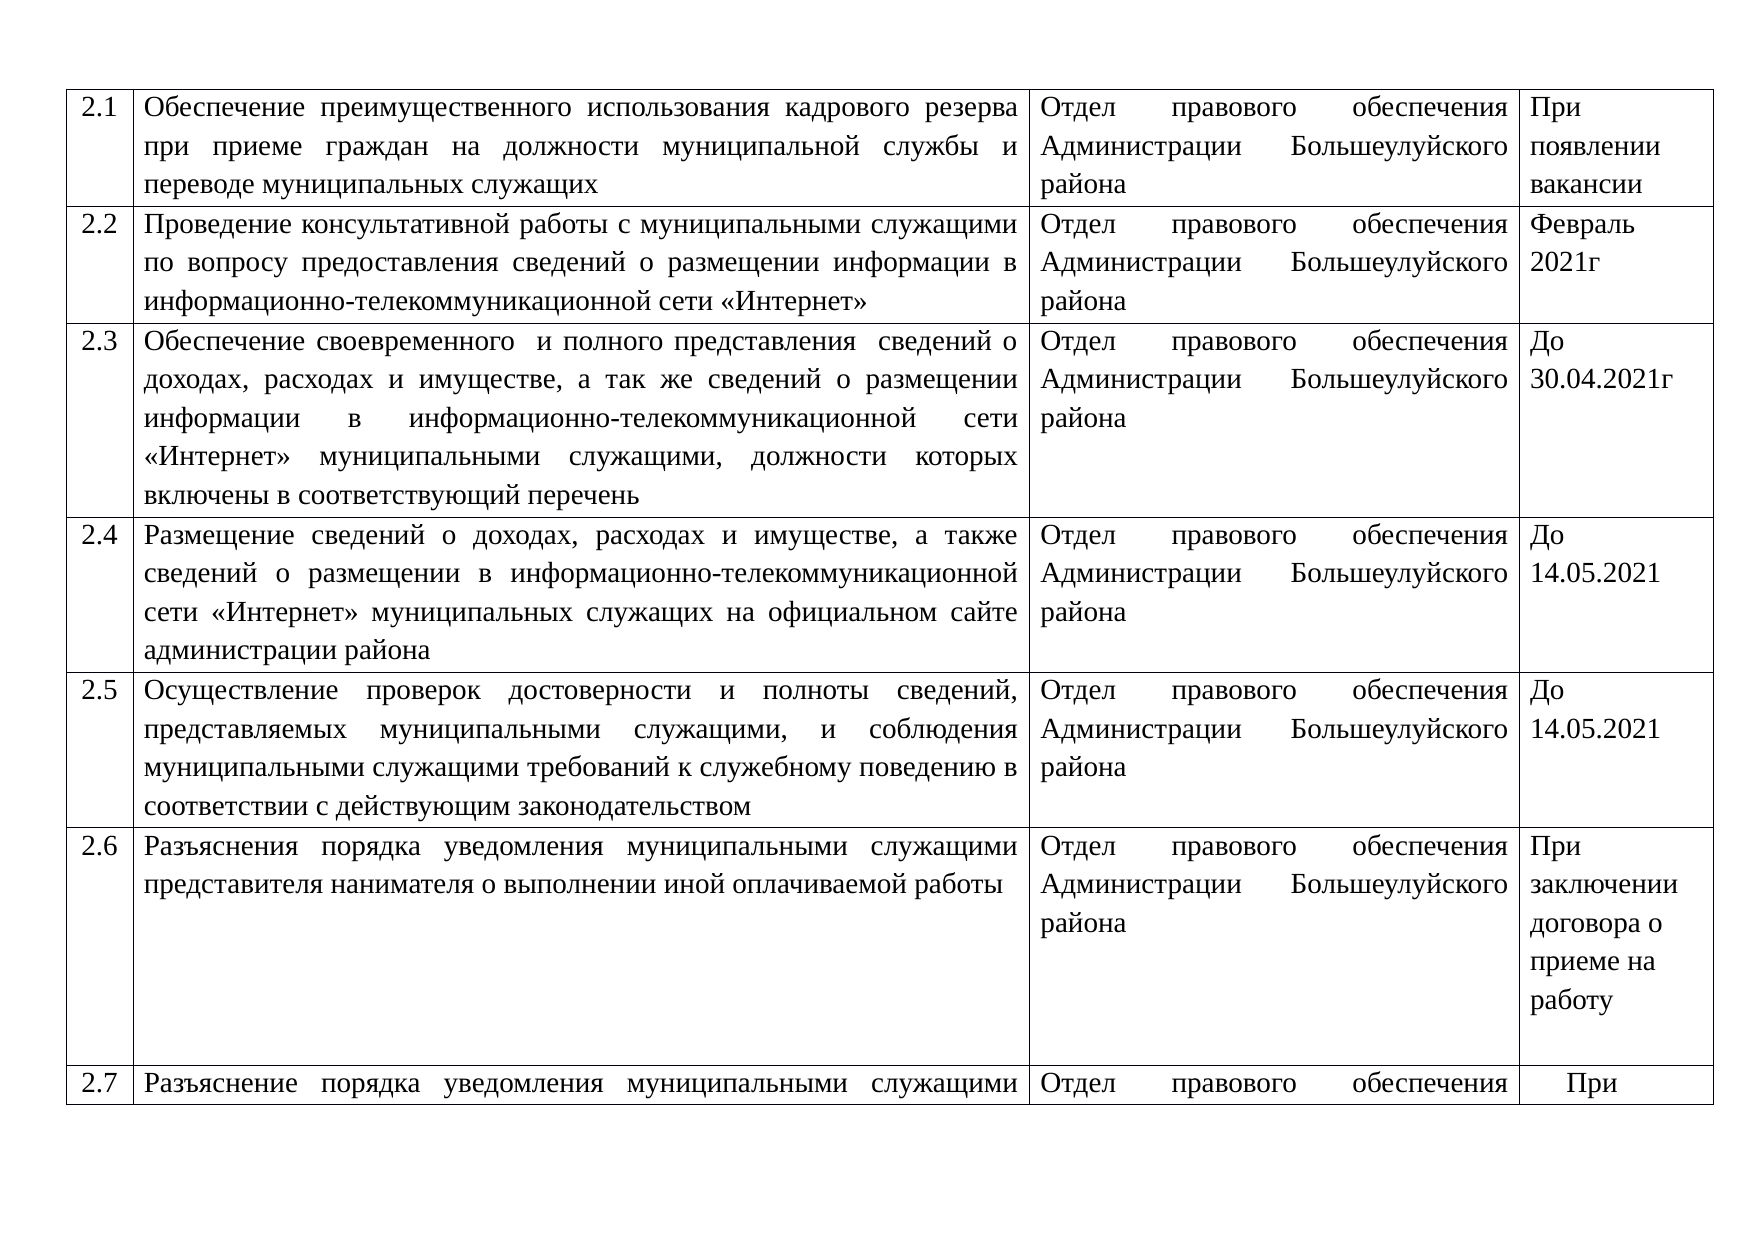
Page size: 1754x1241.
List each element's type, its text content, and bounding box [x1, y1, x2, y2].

table_cell 2.6 [67, 828, 133, 1064]
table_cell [1030, 1066, 1519, 1104]
table_cell Размещение сведений о доходах, расходах и имуществе, а также сведений о размещении в информационно-телекоммуникационной сети «Интернет» муниципальных служащих на официальном сайте администрации района [134, 518, 1029, 672]
table_cell При появлении вакансии [1520, 90, 1713, 206]
table_cell Февраль 2021г [1520, 207, 1713, 322]
table_cell Проведение консультативной работы с муниципальными служащими по вопросу предоставления сведений о размещении информации в информационно-телекоммуникационной сети «Интернет» [134, 207, 1029, 322]
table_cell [1520, 1066, 1713, 1104]
table_cell Отдел правового обеспечения Администрации Большеулуйского района [1030, 324, 1519, 516]
table_cell 2.4 [67, 518, 133, 672]
table_cell Обеспечение преимущественного использования кадрового резерва при приеме граждан на должности муниципальной службы и переводе муниципальных служащих [134, 90, 1029, 206]
table_cell Отдел правового обеспечения Администрации Большеулуйского района [1030, 518, 1519, 672]
table_cell 2.5 [67, 673, 133, 827]
table_cell До 14.05.2021 [1520, 518, 1713, 672]
table_cell Отдел правового обеспечения Администрации Большеулуйского района [1030, 207, 1519, 322]
table_cell При заключении договора о приеме на работу [1520, 828, 1713, 1064]
table_cell Отдел правового обеспечения Администрации Большеулуйского района [1030, 90, 1519, 206]
table_cell Отдел правового обеспечения Администрации Большеулуйского района [1030, 673, 1519, 827]
table_cell 2.1 [67, 90, 133, 206]
table_cell 2.7 [67, 1066, 133, 1104]
table_cell Отдел правового обеспечения Администрации Большеулуйского района [1030, 828, 1519, 1064]
table_cell 2.2 [67, 207, 133, 322]
table_cell Осуществление проверок достоверности и полноты сведений, представляемых муниципальными служащими, и соблюдения муниципальными служащими требований к служебному поведению в соответствии с действующим законодательством [134, 673, 1029, 827]
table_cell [134, 1066, 1029, 1104]
table_cell Разъяснения порядка уведомления муниципальными служащими представителя нанимателя о выполнении иной оплачиваемой работы [134, 828, 1029, 1064]
table_cell До 14.05.2021 [1520, 673, 1713, 827]
table_cell Обеспечение своевременного и полного представления сведений о доходах, расходах и имуществе, а так же сведений о размещении информации в информационно-телекоммуникационной сети «Интернет» муниципальными служащими, должности которых включены в соответствующий перечень [134, 324, 1029, 516]
table_cell До 30.04.2021г [1520, 324, 1713, 516]
table_cell 2.3 [67, 324, 133, 516]
